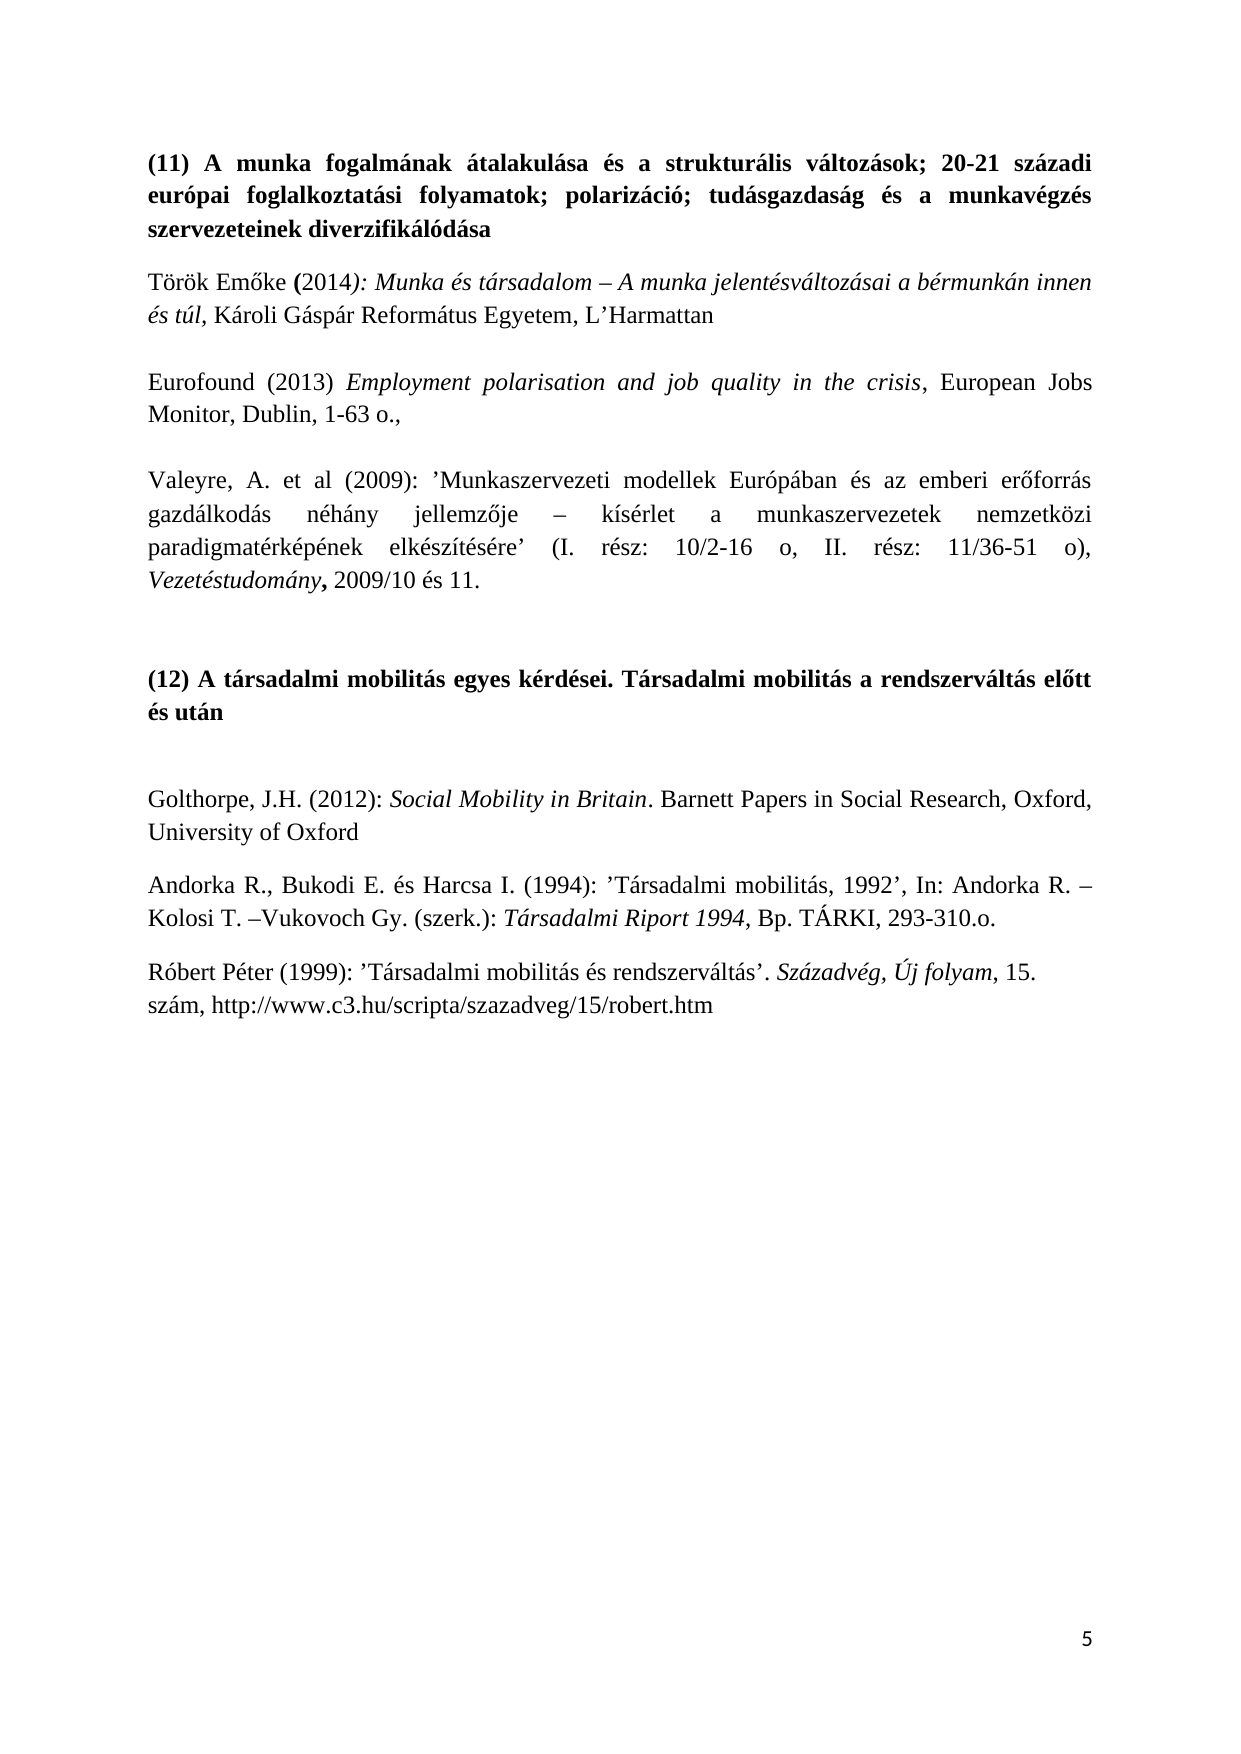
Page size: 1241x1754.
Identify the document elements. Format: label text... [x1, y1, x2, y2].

text (12) A társadalmi mobilitás egyes kérdései. Társadalmi mobilitás a rendszerváltás előtt és után [148, 664, 1093, 726]
text Török Emőke (2014): Munka és társadalom – A munka jelentésváltozásai a bérmunkán innen és túl, Károli Gáspár Református Egyetem, L’Harmattan [148, 267, 1093, 329]
text (11) A munka fogalmának átalakulása és a strukturális változások; 20-21 századi európai foglalkoztatási folyamatok; polarizáció; tudásgazdaság és a munkavégzés szervezeteinek diverzifikálódása [148, 148, 1093, 242]
text Golthorpe, J.H. (2012): Social Mobility in Britain. Barnett Papers in Social Research, Oxford, University of Oxford [148, 784, 1093, 845]
text Andorka R., Bukodi E. és Harcsa I. (1994): ’Társadalmi mobilitás, 1992’, In: Andorka R. – Kolosi T. –Vukovoch Gy. (szerk.): Társadalmi Riport 1994, Bp. TÁRKI, 293-310.o. [148, 871, 1093, 932]
text Valeyre, A. et al (2009): ’Munkaszervezeti modellek Európában és az emberi erőforrás gazdálkodás néhány jellemzője – kísérlet a munkaszervezetek nemzetközi paradigmatérképének elkészítésére’ (I. rész: 10/2-16 o, II. rész: 11/36-51 o), Vezetéstudomány, 2009/10 és 11. [148, 466, 1093, 593]
text Róbert Péter (1999): ’Társadalmi mobilitás és rendszerváltás’. Századvég, Új folyam, 15. szám, http://www.c3.hu/scripta/szazadveg/15/robert.htm [148, 957, 1093, 1019]
text Eurofound (2013) Employment polarisation and job quality in the crisis, European Jobs Monitor, Dublin, 1-63 o., [148, 367, 1093, 428]
